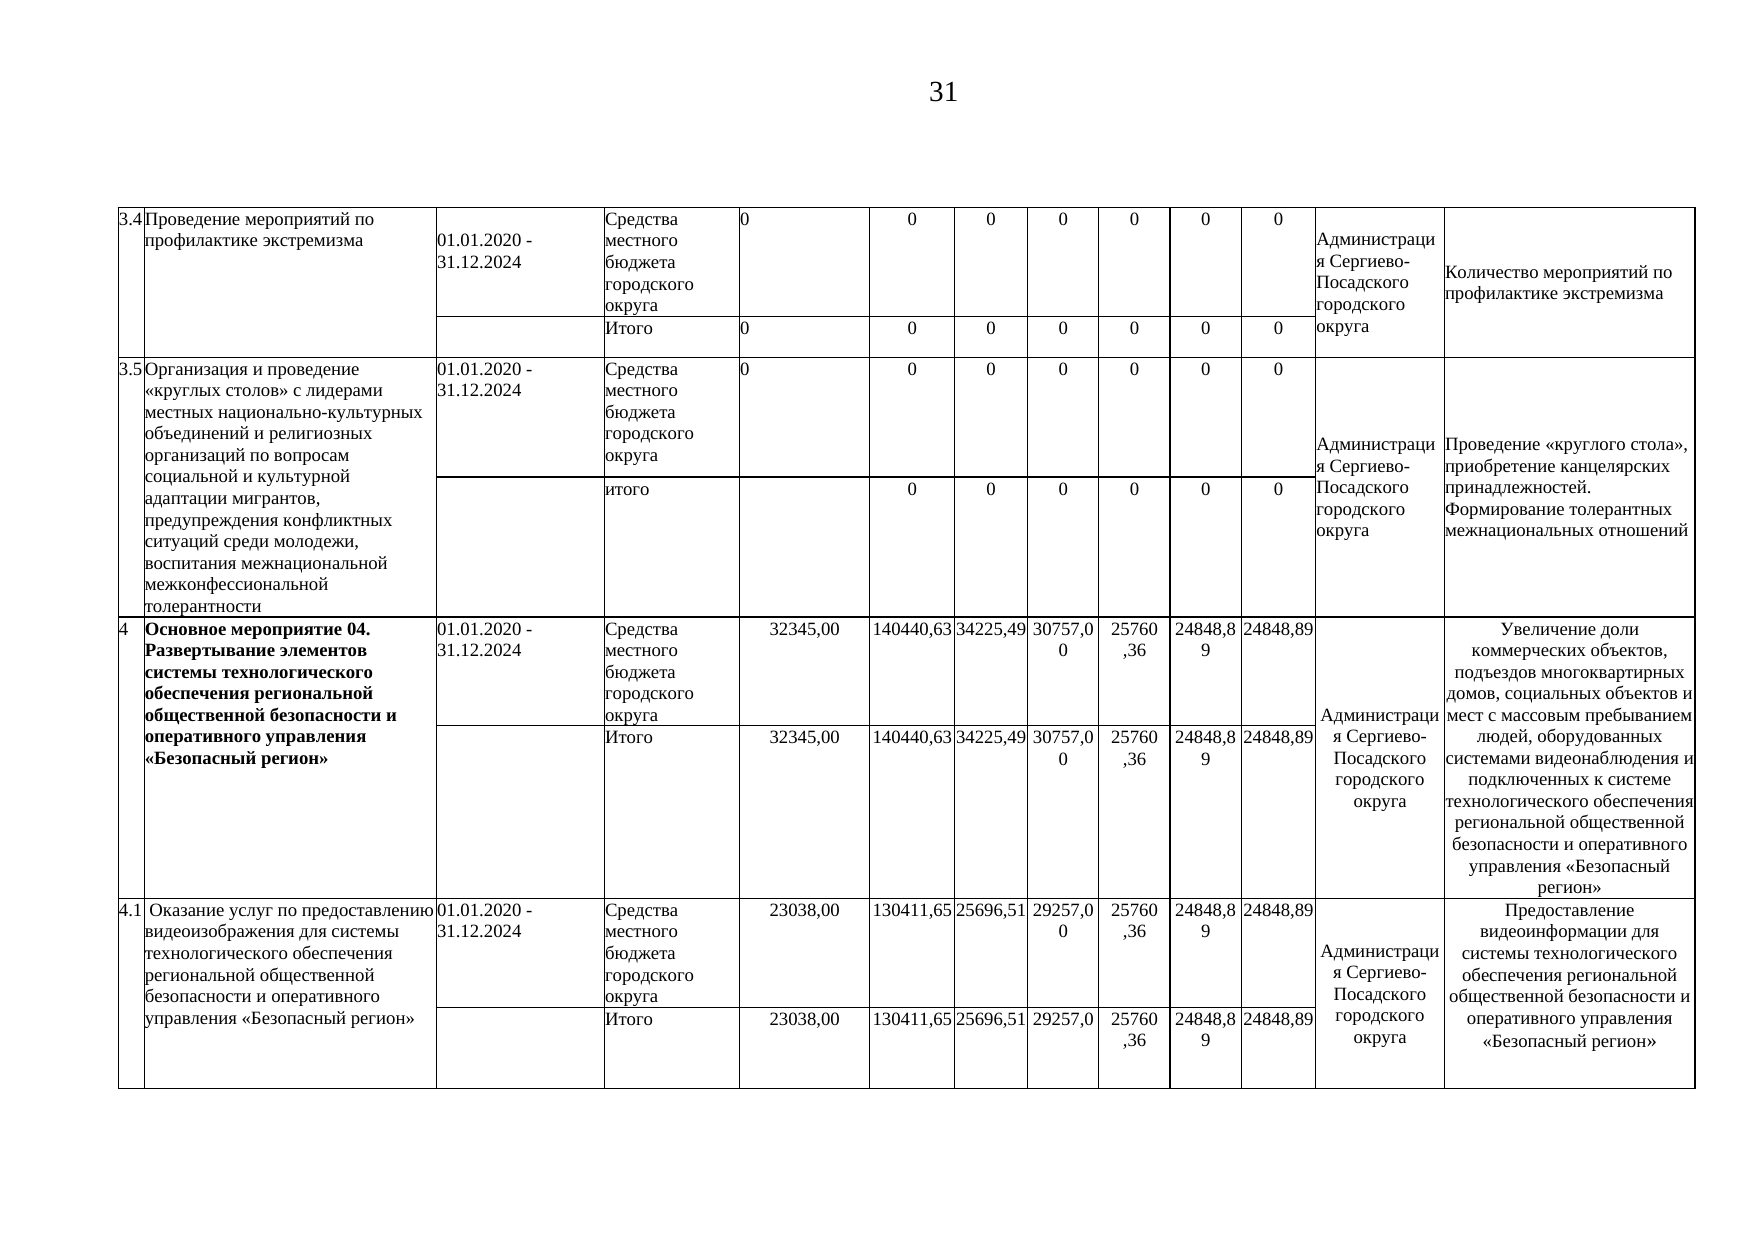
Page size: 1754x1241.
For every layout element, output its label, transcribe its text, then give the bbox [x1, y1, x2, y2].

table_cell Итого [605, 726, 739, 898]
table_cell 25760,36 [1099, 1008, 1169, 1088]
table_cell 0 [955, 358, 1027, 476]
table_cell 0 [740, 317, 869, 357]
table_cell Итого [605, 317, 739, 357]
table_cell Увеличение доли коммерческих объектов, подъездов многоквартирных домов, социальных объектов и мест с массовым пребыванием людей, оборудованных системами видеонаблюдения и подключенных к системе технологического обеспечения региональной общественной безопасности и оперативного управления «Безопасный регион» [1445, 618, 1694, 898]
table_cell [437, 726, 604, 898]
table_cell 4 [119, 618, 144, 898]
table_cell 30757,00 [1028, 726, 1098, 898]
table_cell Основное мероприятие 04. Развертывание элементов системы технологического обеспечения региональной общественной безопасности и оперативного управления «Безопасный регион» [145, 618, 436, 898]
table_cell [605, 899, 739, 1007]
table_cell 25696,51 [955, 1008, 1027, 1088]
table_cell Количество мероприятий по профилактике экстремизма [1445, 208, 1694, 357]
table_cell 0 [1171, 208, 1241, 316]
table_cell 24848,89 [1171, 726, 1241, 898]
table_cell 01.01.2020 - 31.12.2024 [437, 899, 604, 1007]
table_cell Администрация Сергиево-Посадского городского округа [1316, 618, 1444, 898]
table_cell 24848,89 [1242, 1008, 1315, 1088]
table_cell 0 [1028, 358, 1098, 476]
table_cell 0 [870, 478, 954, 616]
table_cell 32345,00 [740, 618, 869, 725]
table_cell 25760,36 [1099, 899, 1169, 1007]
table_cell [1316, 899, 1444, 1088]
table_cell 34225,49 [955, 726, 1027, 898]
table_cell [605, 208, 739, 316]
table_cell 0 [1099, 358, 1169, 476]
table_cell 0 [1242, 208, 1315, 316]
table_cell итого [605, 478, 739, 616]
table_cell 29257,00 [1028, 899, 1098, 1007]
table_cell 0 [1171, 317, 1241, 357]
table_cell 0 [1099, 208, 1169, 316]
table_cell 0 [740, 208, 869, 316]
table_cell 0 [1242, 358, 1315, 476]
table_cell 32345,00 [740, 726, 869, 898]
table_cell [437, 317, 604, 357]
table_cell 25760,36 [1099, 726, 1169, 898]
table_cell Проведение мероприятий по профилактике экстремизма [145, 208, 436, 357]
table_cell 0 [1242, 478, 1315, 616]
table_cell Средства местного бюджета городского округа [605, 358, 739, 476]
table_cell 24848,89 [1242, 899, 1315, 1007]
table_cell 25696,51 [955, 899, 1027, 1007]
table_cell 01.01.2020 - 31.12.2024 [437, 208, 604, 316]
table_cell 0 [955, 317, 1027, 357]
table_cell 0 [955, 208, 1027, 316]
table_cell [1316, 208, 1444, 357]
table_cell 24848,89 [1242, 618, 1315, 725]
table_cell 0 [1028, 317, 1098, 357]
table_cell 0 [1028, 208, 1098, 316]
table_cell 23038,00 [740, 899, 869, 1007]
table_cell 130411,65 [870, 899, 954, 1007]
table_cell 24848,89 [1242, 726, 1315, 898]
table_cell Предоставление видеоинформации для системы технологического обеспечения региональной общественной безопасности и оперативного управления «Безопасный регион» [1445, 899, 1694, 1088]
table_cell 0 [870, 317, 954, 357]
table_cell [437, 1008, 604, 1088]
table_cell 4.1 [119, 899, 144, 1088]
table_cell 24848,89 [1171, 618, 1241, 725]
table_cell 0 [870, 208, 954, 316]
table_cell 23038,00 [740, 1008, 869, 1088]
table_cell 0 [870, 358, 954, 476]
table_cell 140440,63 [870, 618, 954, 725]
table_cell 0 [740, 358, 869, 476]
table_cell 0 [1171, 358, 1241, 476]
table_cell [437, 478, 604, 616]
table_cell Организация и проведение «круглых столов» с лидерами местных национально-культурных объединений и религиозных организаций по вопросам социальной и культурной адаптации мигрантов, предупреждения конфликтных ситуаций среди молодежи, воспитания межнациональной межконфессиональной толерантности [145, 358, 436, 616]
table_cell 0 [1242, 317, 1315, 357]
table_cell Итого [605, 1008, 739, 1088]
table_cell 01.01.2020 - 31.12.2024 [437, 358, 604, 476]
table_cell 34225,49 [955, 618, 1027, 725]
table_cell 0 [1028, 478, 1098, 616]
table_cell 3.5 [119, 358, 144, 616]
table_cell 0 [955, 478, 1027, 616]
table_cell 0 [1171, 478, 1241, 616]
table_cell 25760,36 [1099, 618, 1169, 725]
table_cell 24848,89 [1171, 1008, 1241, 1088]
table_cell 0 [1099, 478, 1169, 616]
table_cell 130411,65 [870, 1008, 954, 1088]
table_cell 01.01.2020 - 31.12.2024 [437, 618, 604, 725]
table_cell 30757,00 [1028, 618, 1098, 725]
table_cell Оказание услуг по предоставлению видеоизображения для системы технологического обеспечения региональной общественной безопасности и оперативного управления «Безопасный регион» [145, 899, 436, 1088]
table_cell 29257,0 [1028, 1008, 1098, 1088]
table_cell 0 [1099, 317, 1169, 357]
table_cell 3.4 [119, 208, 144, 357]
table_cell Средства местного бюджета городского округа [605, 618, 739, 725]
table_cell 140440,63 [870, 726, 954, 898]
table_cell [740, 478, 869, 616]
table_cell Администрация Сергиево-Посадского городского округа [1316, 358, 1444, 616]
table_cell Проведение «круглого стола», приобретение канцелярских принадлежностей. Формирование толерантных межнациональных отношений [1445, 358, 1694, 616]
table_cell 24848,89 [1171, 899, 1241, 1007]
